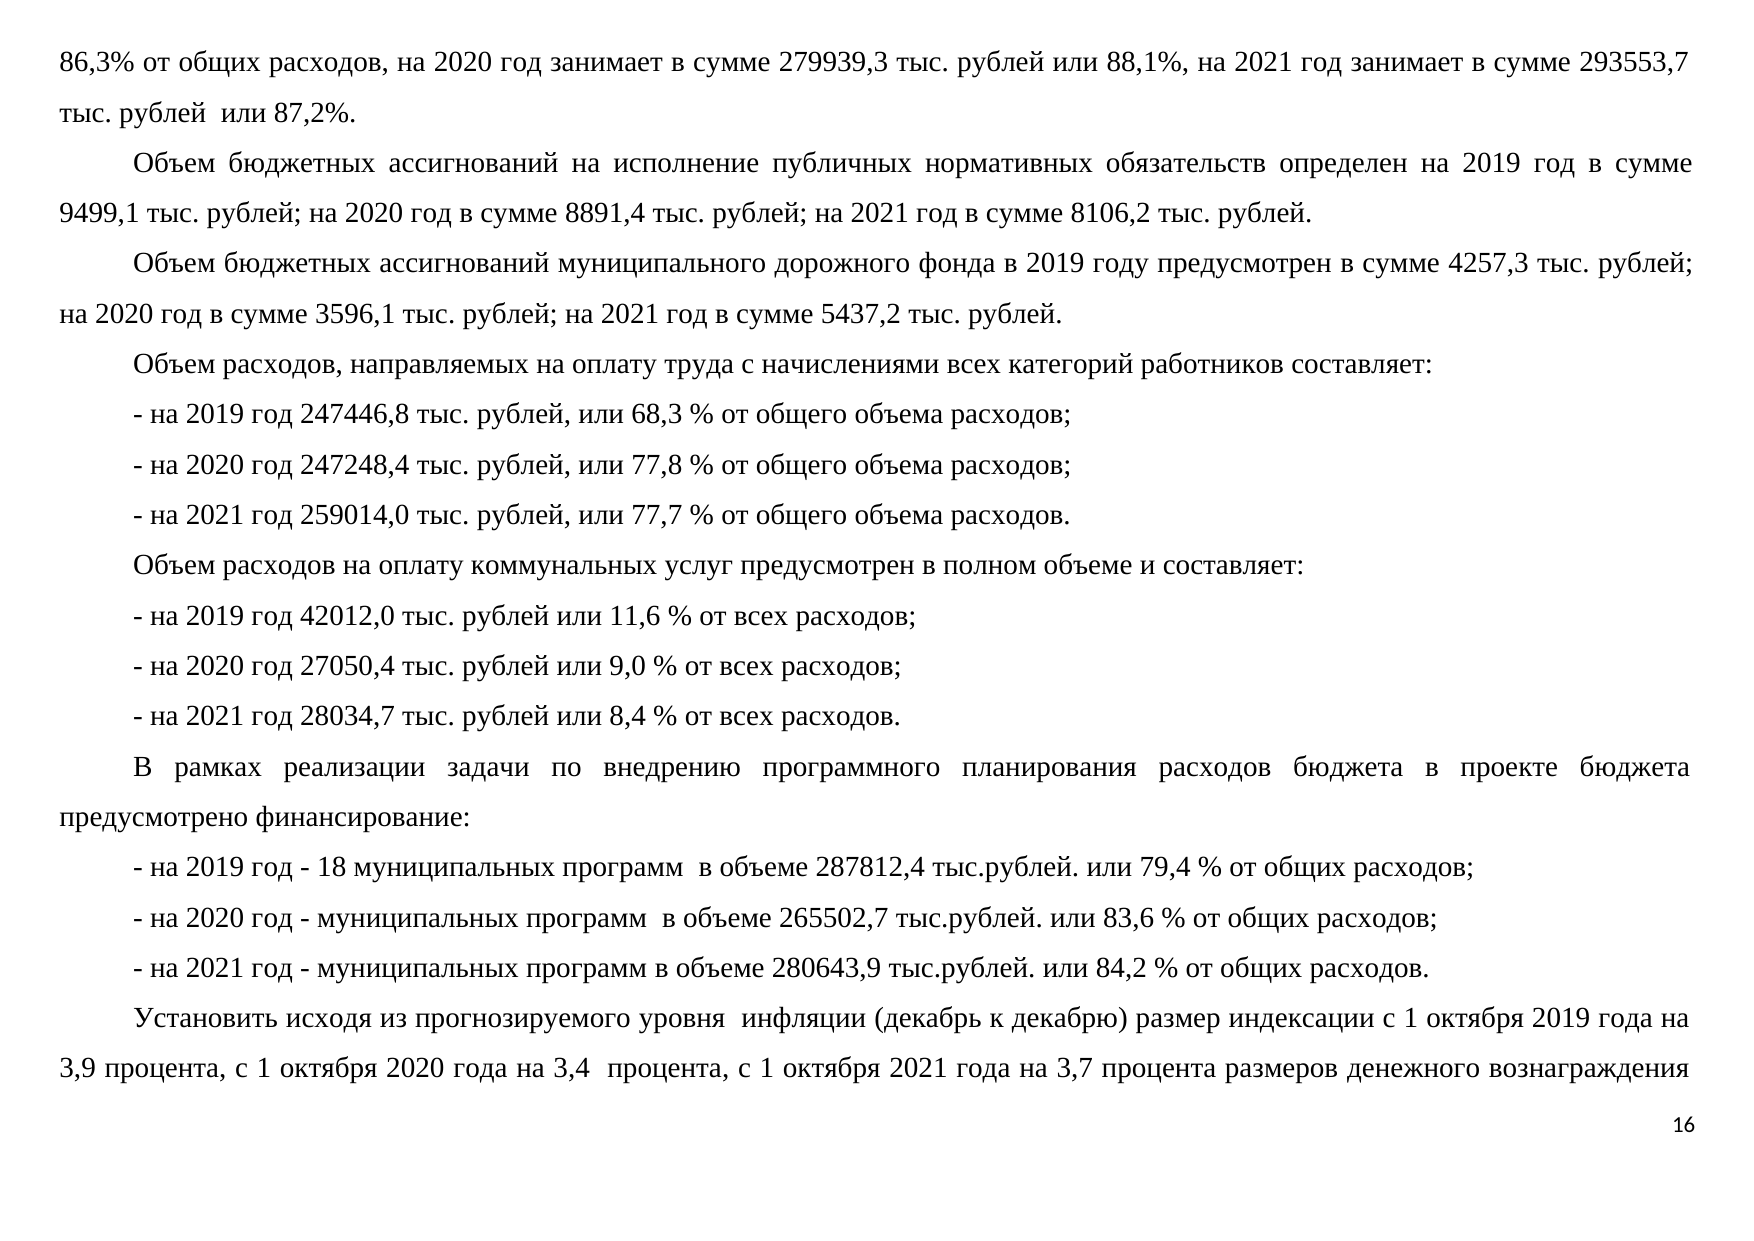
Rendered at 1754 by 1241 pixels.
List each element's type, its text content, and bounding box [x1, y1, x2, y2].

text Объем бюджетных ассигнований муниципального дорожного фонда в 2019 году предусмотрен в сумме 4257,3 тыс. рублей; на 2020 год в сумме 3596,1 тыс. рублей; на 2021 год в сумме 5437,2 тыс. рублей. [59, 246, 1695, 329]
text - на 2020 год 27050,4 тыс. рублей или 9,0 % от всех расходов; [59, 648, 1692, 682]
text Объем расходов, направляемых на оплату труда с начислениями всех категорий работников составляет: [59, 346, 1692, 380]
text - на 2021 год - муниципальных программ в объеме 280643,9 тыс.рублей. или 84,2 % от общих расходов. [59, 950, 1692, 983]
text Объем бюджетных ассигнований на исполнение публичных нормативных обязательств определен на 2019 год в сумме 9499,1 тыс. рублей; на 2020 год в сумме 8891,4 тыс. рублей; на 2021 год в сумме 8106,2 тыс. рублей. [59, 145, 1695, 229]
text - на 2019 год - 18 муниципальных программ в объеме 287812,4 тыс.рублей. или 79,4 % от общих расходов; [59, 849, 1692, 883]
text - на 2021 год 28034,7 тыс. рублей или 8,4 % от всех расходов. [59, 698, 1692, 732]
text - на 2020 год 247248,4 тыс. рублей, или 77,8 % от общего объема расходов; [59, 447, 1692, 480]
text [59, 1000, 1692, 1084]
text - на 2019 год 42012,0 тыс. рублей или 11,6 % от всех расходов; [59, 598, 1692, 631]
text В рамках реализации задачи по внедрению программного планирования расходов бюджета в проекте бюджета предусмотрено финансирование: [59, 749, 1692, 833]
text Объем расходов на оплату коммунальных услуг предусмотрен в полном объеме и составляет: [59, 547, 1692, 581]
text - на 2021 год 259014,0 тыс. рублей, или 77,7 % от общего объема расходов. [59, 497, 1692, 531]
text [59, 44, 1692, 128]
text - на 2019 год 247446,8 тыс. рублей, или 68,3 % от общего объема расходов; [59, 397, 1692, 430]
text - на 2020 год - муниципальных программ в объеме 265502,7 тыс.рублей. или 83,6 % от общих расходов; [59, 900, 1692, 933]
